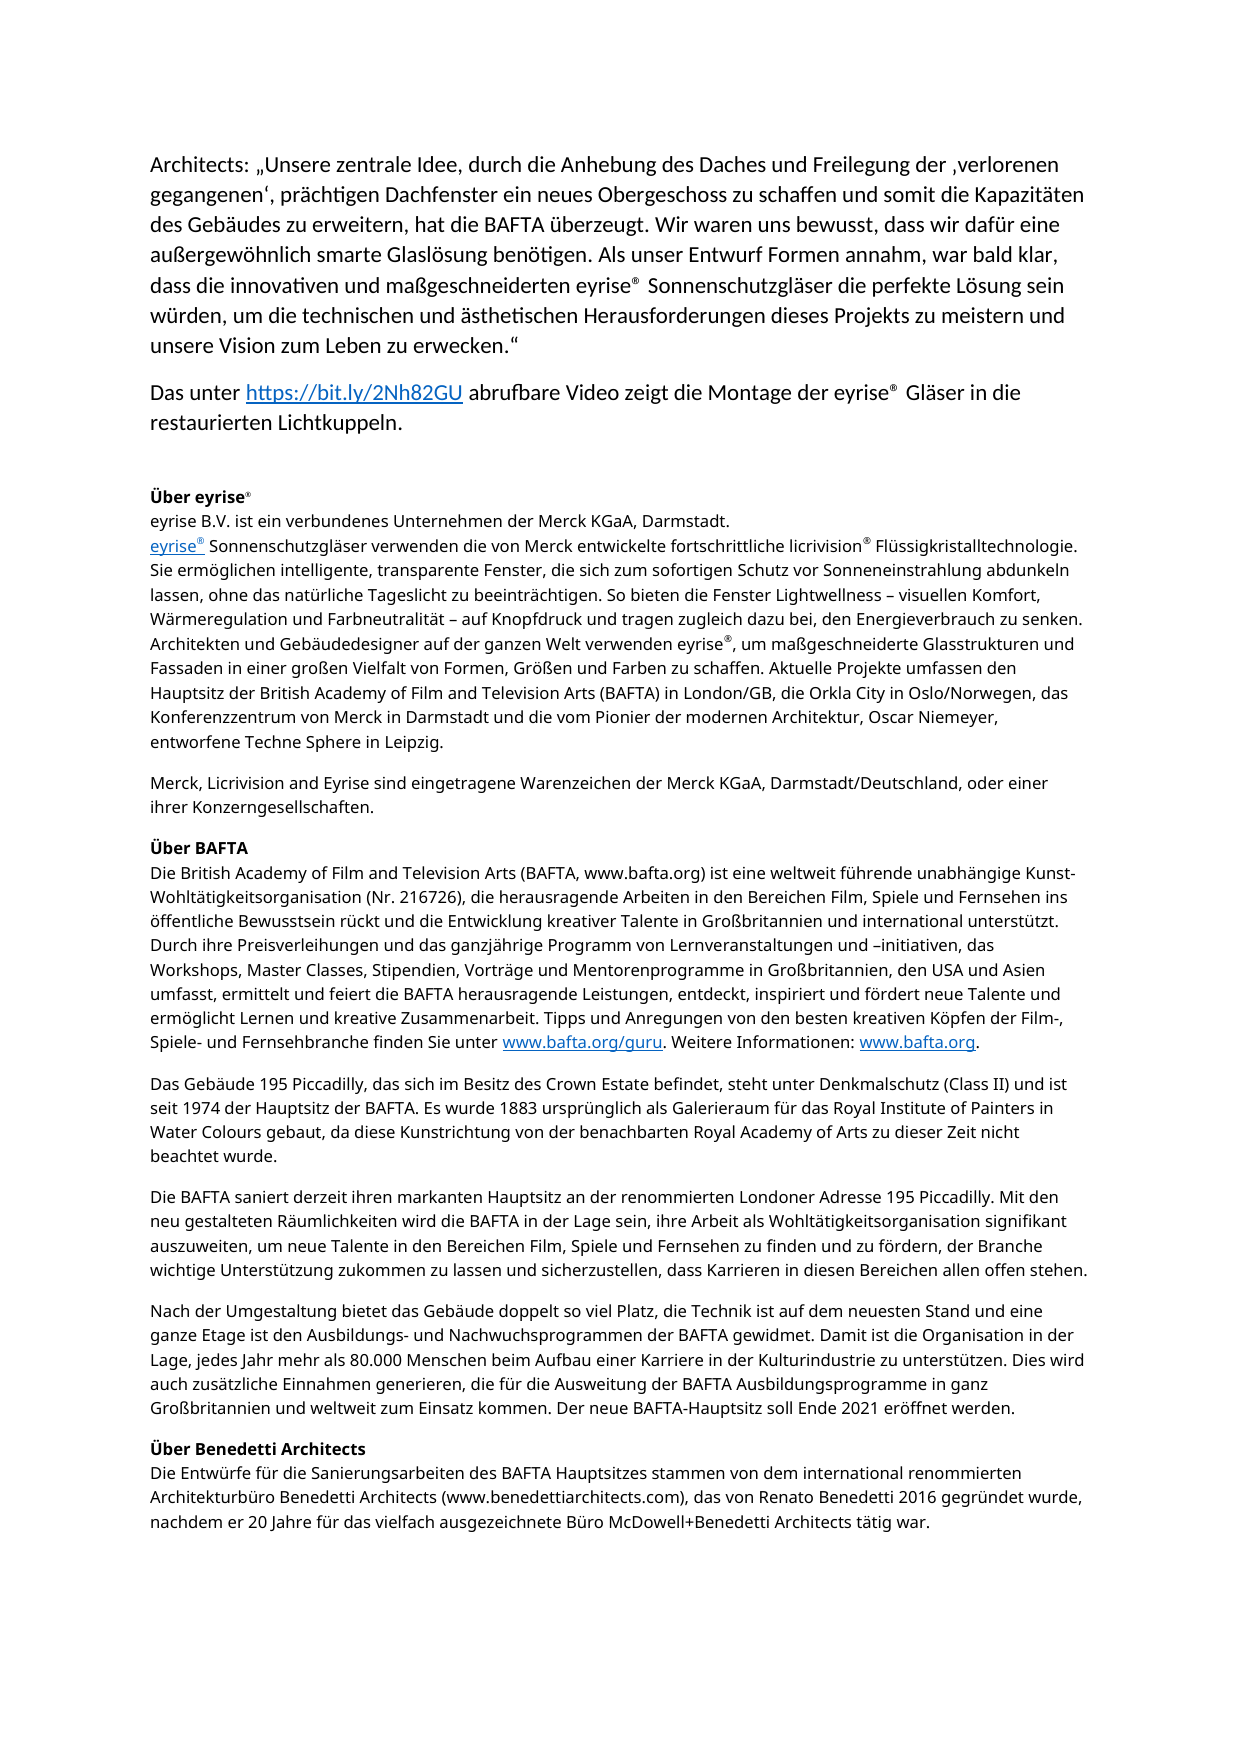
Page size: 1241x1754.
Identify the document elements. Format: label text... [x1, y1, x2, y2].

text Die BAFTA saniert derzeit ihren markanten Hauptsitz an der renommierten Londoner Adresse 195 Piccadilly. Mit den neu gestalteten Räumlichkeiten wird die BAFTA in der Lage sein, ihre Arbeit als Wohltätigkeitsorganisation signifikant auszuweiten, um neue Talente in den Bereichen Film, Spiele und Fernsehen zu finden und zu fördern, der Branche wichtige Unterstützung zukommen zu lassen und sicherzustellen, dass Karrieren in diesen Bereichen allen offen stehen. [150, 1186, 1090, 1281]
text Nach der Umgestaltung bietet das Gebäude doppelt so viel Platz, die Technik ist auf dem neuesten Stand und eine ganze Etage ist den Ausbildungs- und Nachwuchsprogrammen der BAFTA gewidmet. Damit ist die Organisation in der Lage, jedes Jahr mehr als 80.000 Menschen beim Aufbau einer Karriere in der Kulturindustrie zu unterstützen. Dies wird auch zusätzliche Einnahmen generieren, die für die Ausweitung der BAFTA Ausbildungsprogramme in ganz Großbritannien und weltweit zum Einsatz kommen. Der neue BAFTA-Hauptsitz soll Ende 2021 eröffnet werden. [150, 1299, 1090, 1419]
text Das Gebäude 195 Piccadilly, das sich im Besitz des Crown Estate befindet, steht unter Denkmalschutz (Class II) und ist seit 1974 der Hauptsitz der BAFTA. Es wurde 1883 ursprünglich als Galerieraum für das Royal Institute of Painters in Water Colours gebaut, da diese Kunstrichtung von der benachbarten Royal Academy of Arts zu dieser Zeit nicht beachtet wurde. [150, 1072, 1090, 1168]
text Über eyrise® eyrise B.V. ist ein verbundenes Unternehmen der Merck KGaA, Darmstadt. eyrise® Sonnenschutzgläser verwenden die von Merck entwickelte fortschrittliche licrivision® Flüssigkristalltechnologie. Sie ermöglichen intelligente, transparente Fenster, die sich zum sofortigen Schutz vor Sonneneinstrahlung abdunkeln lassen, ohne das natürliche Tageslicht zu beeinträchtigen. So bieten die Fenster Lightwellness – visuellen Komfort, Wärmeregulation und Farbneutralität – auf Knopfdruck und tragen zugleich dazu bei, den Energieverbrauch zu senken. Architekten und Gebäudedesigner auf der ganzen Welt verwenden eyrise®, um maßgeschneiderte Glasstrukturen und Fassaden in einer großen Vielfalt von Formen, Größen und Farben zu schaffen. Aktuelle Projekte umfassen den Hauptsitz der British Academy of Film and Television Arts (BAFTA) in London/GB, die Orkla City in Oslo/Norwegen, das Konferenzzentrum von Merck in Darmstadt und die vom Pionier der modernen Architektur, Oscar Niemeyer, entworfene Techne Sphere in Leipzig. [150, 485, 1090, 753]
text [150, 150, 1090, 359]
text Merck, Licrivision and Eyrise sind eingetragene Warenzeichen der Merck KGaA, Darmstadt/Deutschland, oder einer ihrer Konzerngesellschaften. [150, 771, 1090, 818]
text Über Benedetti Architects Die Entwürfe für die Sanierungsarbeiten des BAFTA Hauptsitzes stammen von dem international renommierten Architekturbüro Benedetti Architects (www.benedettiarchitects.com), das von Renato Benedetti 2016 gegründet wurde, nachdem er 20 Jahre für das vielfach ausgezeichnete Büro McDowell+Benedetti Architects tätig war. [150, 1438, 1090, 1533]
text Über BAFTA Die British Academy of Film and Television Arts (BAFTA, www.bafta.org) ist eine weltweit führende unabhängige Kunst-Wohltätigkeitsorganisation (Nr. 216726), die herausragende Arbeiten in den Bereichen Film, Spiele und Fernsehen ins öffentliche Bewusstsein rückt und die Entwicklung kreativer Talente in Großbritannien und international unterstützt. Durch ihre Preisverleihungen und das ganzjährige Programm von Lernveranstaltungen und –initiativen, das Workshops, Master Classes, Stipendien, Vorträge und Mentorenprogramme in Großbritannien, den USA und Asien umfasst, ermittelt und feiert die BAFTA herausragende Leistungen, entdeckt, inspiriert und fördert neue Talente und ermöglicht Lernen und kreative Zusammenarbeit. Tipps und Anregungen von den besten kreativen Köpfen der Film-, Spiele- und Fernsehbranche finden Sie unter www.bafta.org/guru. Weitere Informationen: www.bafta.org. [150, 837, 1090, 1054]
text Das unter https://bit.ly/2Nh82GU abrufbare Video zeigt die Montage der eyrise® Gläser in die restaurierten Lichtkuppeln. [150, 378, 1090, 467]
